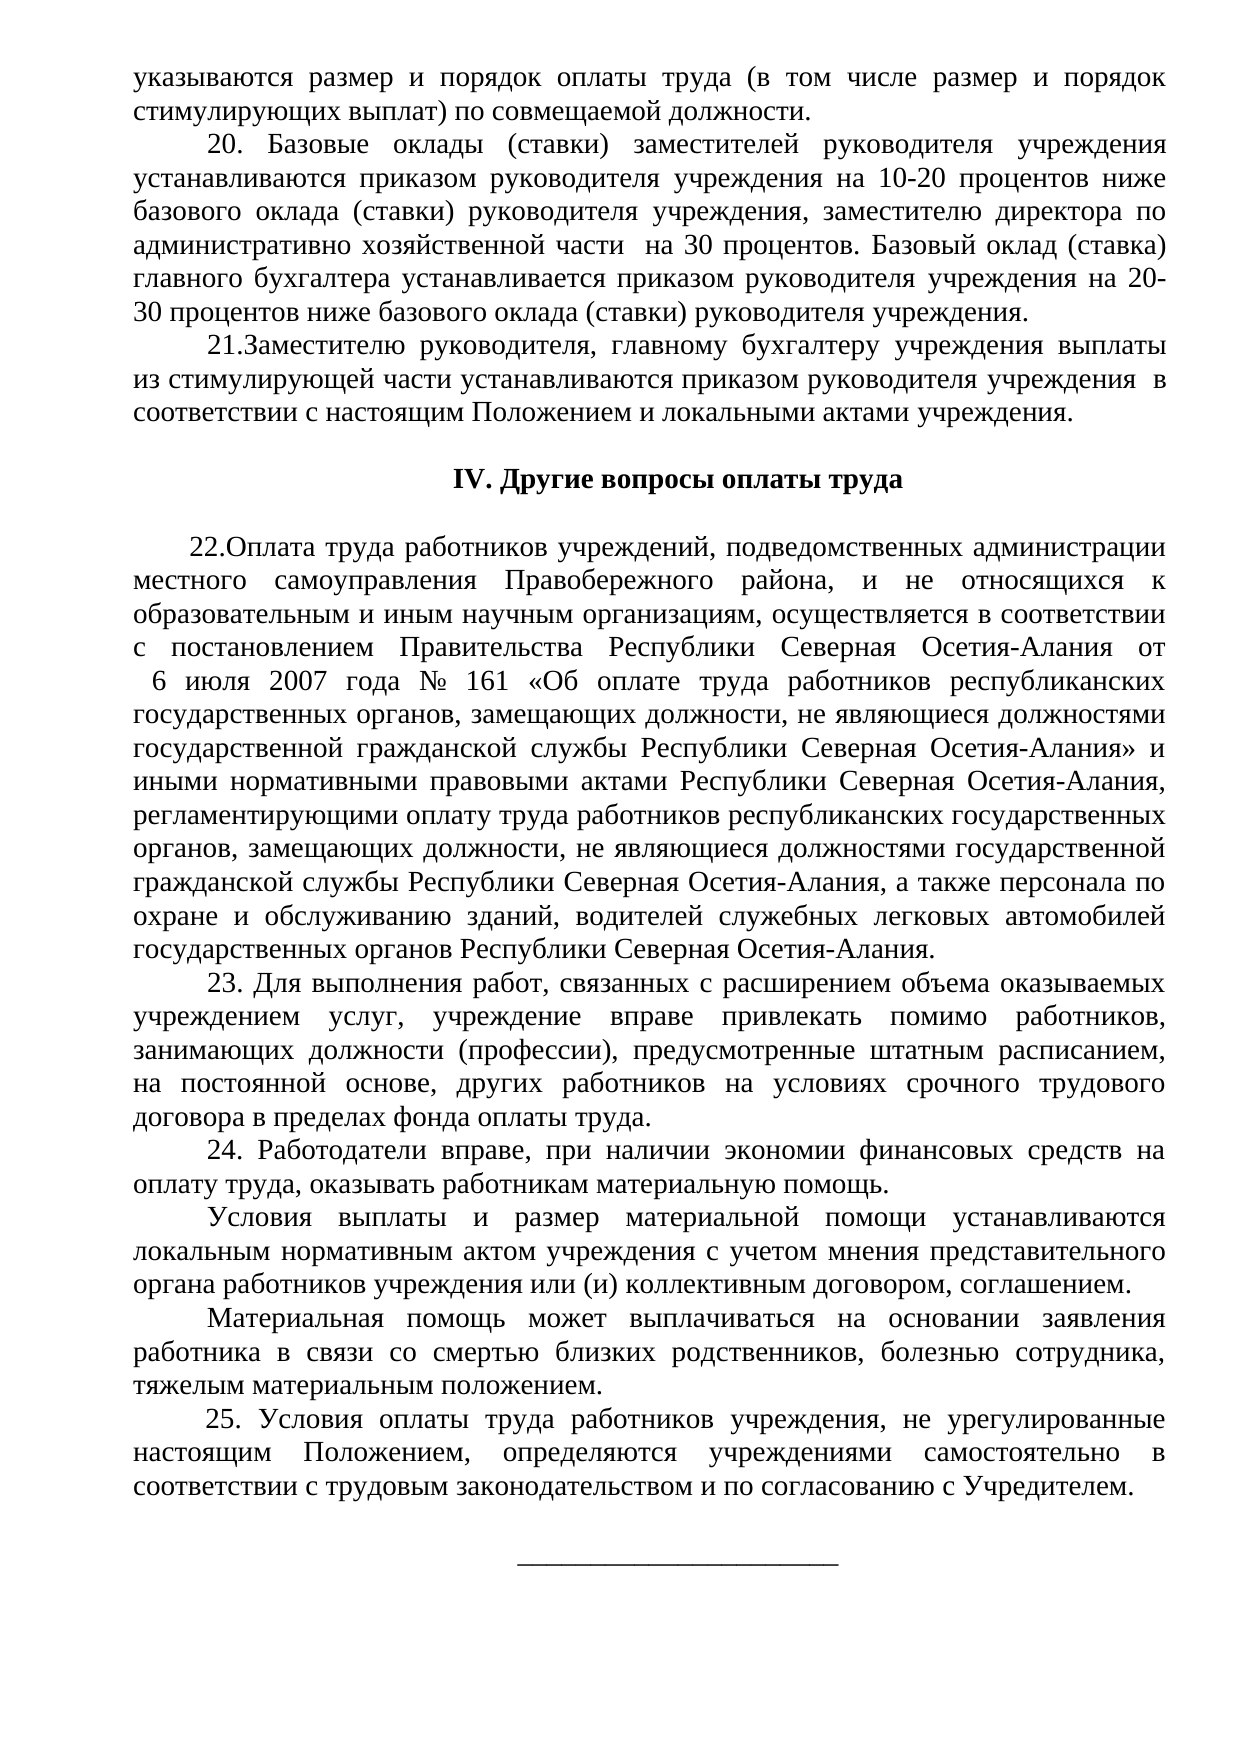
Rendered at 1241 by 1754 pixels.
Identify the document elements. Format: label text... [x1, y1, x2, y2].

text ______________________ [133, 1535, 1167, 1568]
text 21.Заместителю руководителя, главному бухгалтеру учреждения выплаты из стимулирующей части устанавливаются приказом руководителя учреждения в соответствии с настоящим Положением и локальными актами учреждения. [133, 327, 1167, 428]
text 24. Работодатели вправе, при наличии экономии финансовых средств на оплату труда, оказывать работникам материальную помощь. [133, 1132, 1167, 1199]
text 23. Для выполнения работ, связанных с расширением объема оказываемых учреждением услуг, учреждение вправе привлекать помимо работников, занимающих должности (профессии), предусмотренные штатным расписанием, на постоянной основе, других работников на условиях срочного трудового договора в пределах фонда оплаты труда. [133, 965, 1167, 1132]
text 25. Условия оплаты труда работников учреждения, не урегулированные настоящим Положением, определяются учреждениями самостоятельно в соответствии с трудовым законодательством и по согласованию с Учредителем. [133, 1401, 1167, 1501]
text Условия выплаты и размер материальной помощи устанавливаются локальным нормативным актом учреждения с учетом мнения представительного органа работников учреждения или (и) коллективным договором, соглашением. [133, 1199, 1167, 1300]
text 20. Базовые оклады (ставки) заместителей руководителя учреждения устанавливаются приказом руководителя учреждения на 10-20 процентов ниже базового оклада (ставки) руководителя учреждения, заместителю директора по административно хозяйственной части на 30 процентов. Базовый оклад (ставка) главного бухгалтера устанавливается приказом руководителя учреждения на 20-30 процентов ниже базового оклада (ставки) руководителя учреждения. [133, 126, 1167, 327]
text Материальная помощь может выплачиваться на основании заявления работника в связи со смертью близких родственников, болезнью сотрудника, тяжелым материальным положением. [133, 1300, 1167, 1401]
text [133, 59, 1167, 126]
text IV. Другие вопросы оплаты труда [133, 462, 1167, 495]
text 22.Оплата труда работников учреждений, подведомственных администрации местного самоуправления Правобережного района, и не относящихся к образовательным и иным научным организациям, осуществляется в соответствии с постановлением Правительства Республики Северная Осетия-Алания от 6 июля 2007 года № 161 «Об оплате труда работников республиканских государственных органов, замещающих должности, не являющиеся должностями государственной гражданской службы Республики Северная Осетия-Алания» и иными нормативными правовыми актами Республики Северная Осетия-Алания, регламентирующими оплату труда работников республиканских государственных органов, замещающих должности, не являющиеся должностями государственной гражданской службы Республики Северная Осетия-Алания, а также персонала по охране и обслуживанию зданий, водителей служебных легковых автомобилей государственных органов Республики Северная Осетия-Алания. [133, 529, 1167, 965]
